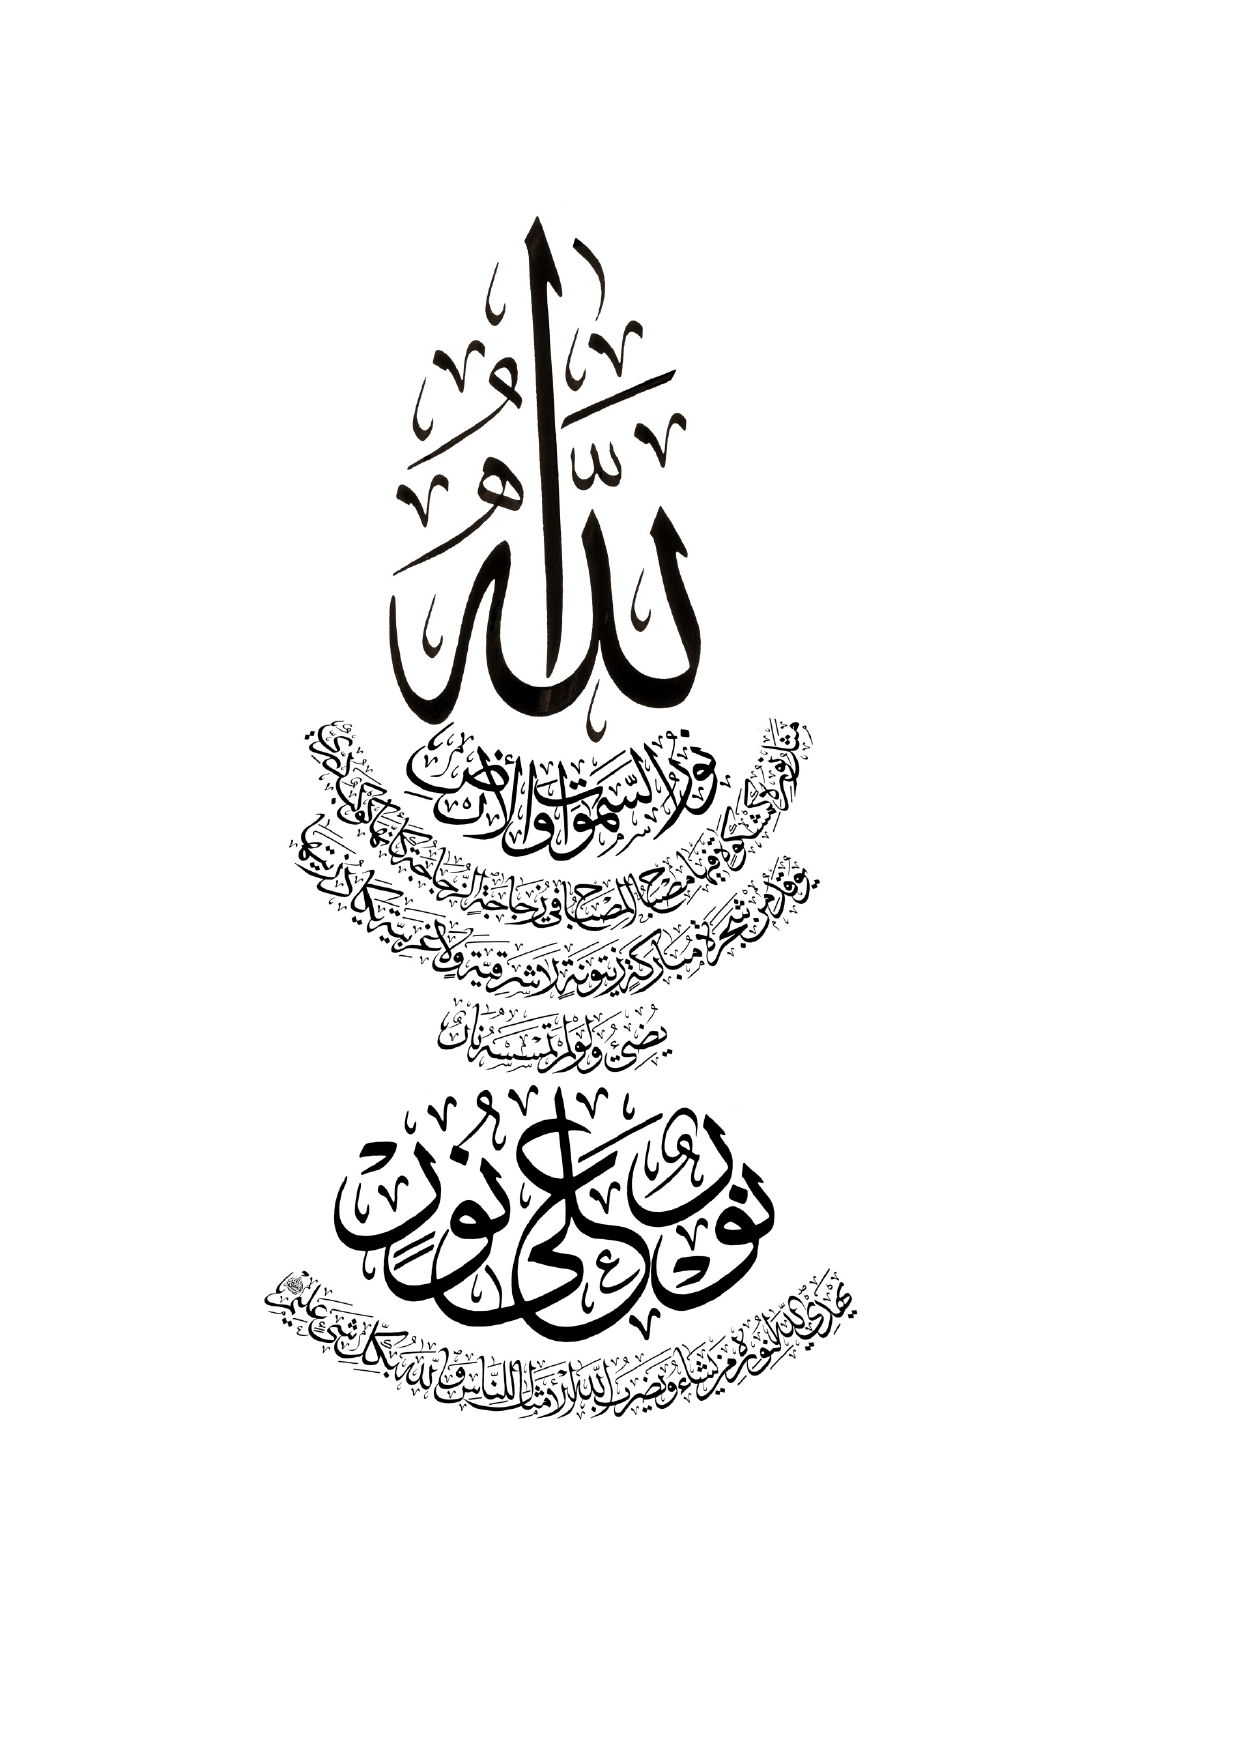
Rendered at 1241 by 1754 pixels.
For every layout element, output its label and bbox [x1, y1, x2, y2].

picture [187, 150, 938, 1498]
